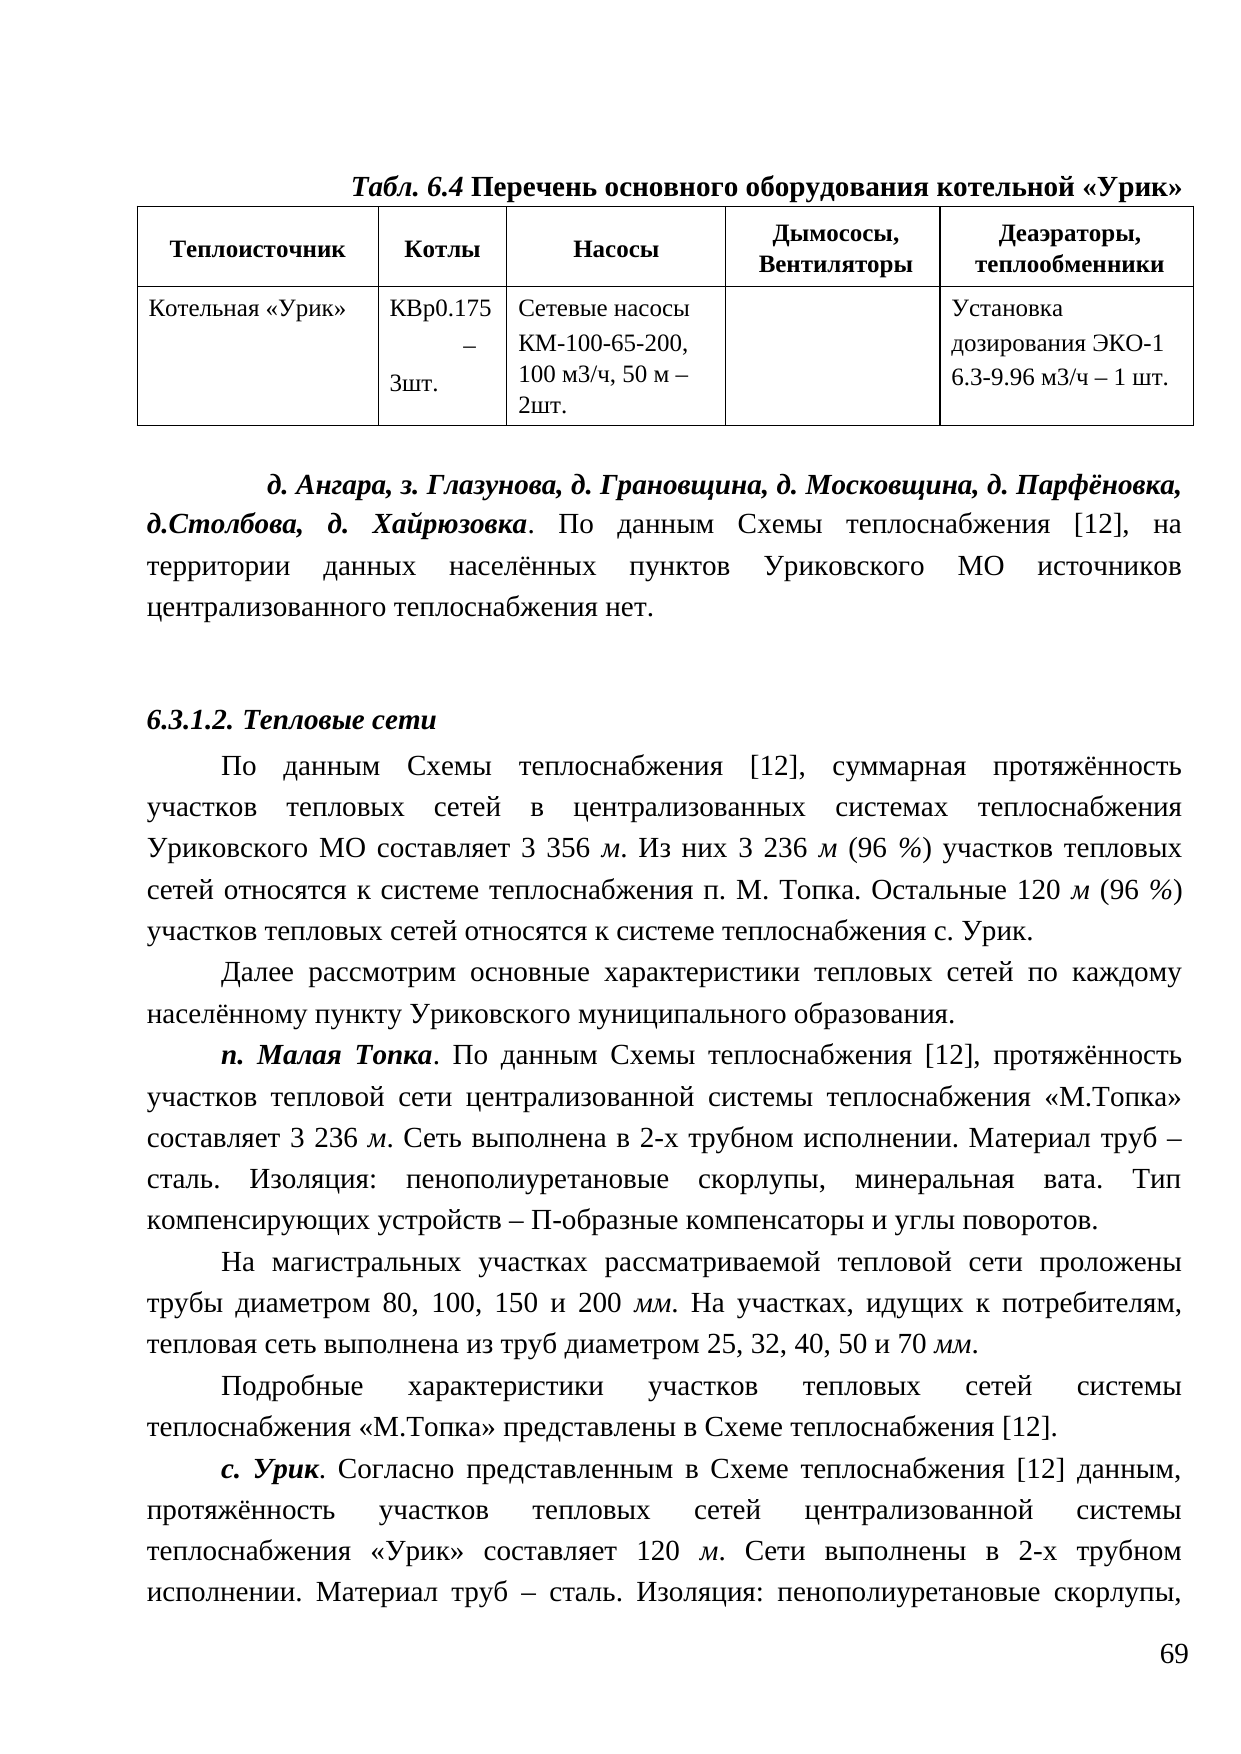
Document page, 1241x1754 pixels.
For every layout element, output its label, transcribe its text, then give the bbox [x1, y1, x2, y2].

text д. Ангара, з. Глазунова, д. Грановщина, д. Московщина, д. Парфёновка, [148, 467, 1182, 500]
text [147, 1451, 1182, 1608]
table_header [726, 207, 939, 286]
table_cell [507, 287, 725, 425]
text На магистральных участках рассматриваемой тепловой сети проложены трубы диаметром 80, 100, 150 и 200 мм. На участках, идущих к потребителям, тепловая сеть выполнена из труб диаметром 25, 32, 40, 50 и 70 мм. [147, 1244, 1182, 1360]
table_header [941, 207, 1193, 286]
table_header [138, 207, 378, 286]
text п. Малая Топка. По данным Схемы теплоснабжения [12], протяжённость участков тепловой сети централизованной системы теплоснабжения «М.Топка» составляет 3 236 м. Сеть выполнена в 2-х трубном исполнении. Материал труб – сталь. Изоляция: пенополиуретановые скорлупы, минеральная вата. Тип компенсирующих устройств – П-образные компенсаторы и углы поворотов. [147, 1037, 1182, 1236]
text Табл. 6.4 Перечень основного оборудования котельной «Урик» [148, 169, 1183, 203]
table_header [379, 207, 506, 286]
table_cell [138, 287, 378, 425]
text Подробные характеристики участков тепловых сетей системы теплоснабжения «М.Топка» представлены в Схеме теплоснабжения [12]. [147, 1368, 1182, 1443]
text По данным Схемы теплоснабжения [12], суммарная протяжённость участков тепловых сетей в централизованных системах теплоснабжения Уриковского МО составляет 3 356 м. Из них 3 236 м (96 %) участков тепловых сетей относятся к системе теплоснабжения п. М. Топка. Остальные 120 м (96 %) участков тепловых сетей относятся к системе теплоснабжения с. Урик. [147, 748, 1182, 947]
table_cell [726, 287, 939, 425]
subtitle 6.3.1.2. Тепловые сети [146, 702, 1189, 736]
text д.Столбова, д. Хайрюзовка. По данным Схемы теплоснабжения [12], на территории данных населённых пунктов Уриковского МО источников централизованного теплоснабжения нет. [147, 506, 1182, 622]
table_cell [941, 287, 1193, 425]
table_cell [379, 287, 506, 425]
text Далее рассмотрим основные характеристики тепловых сетей по каждому населённому пункту Уриковского муниципального образования. [147, 954, 1182, 1029]
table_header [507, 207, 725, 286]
